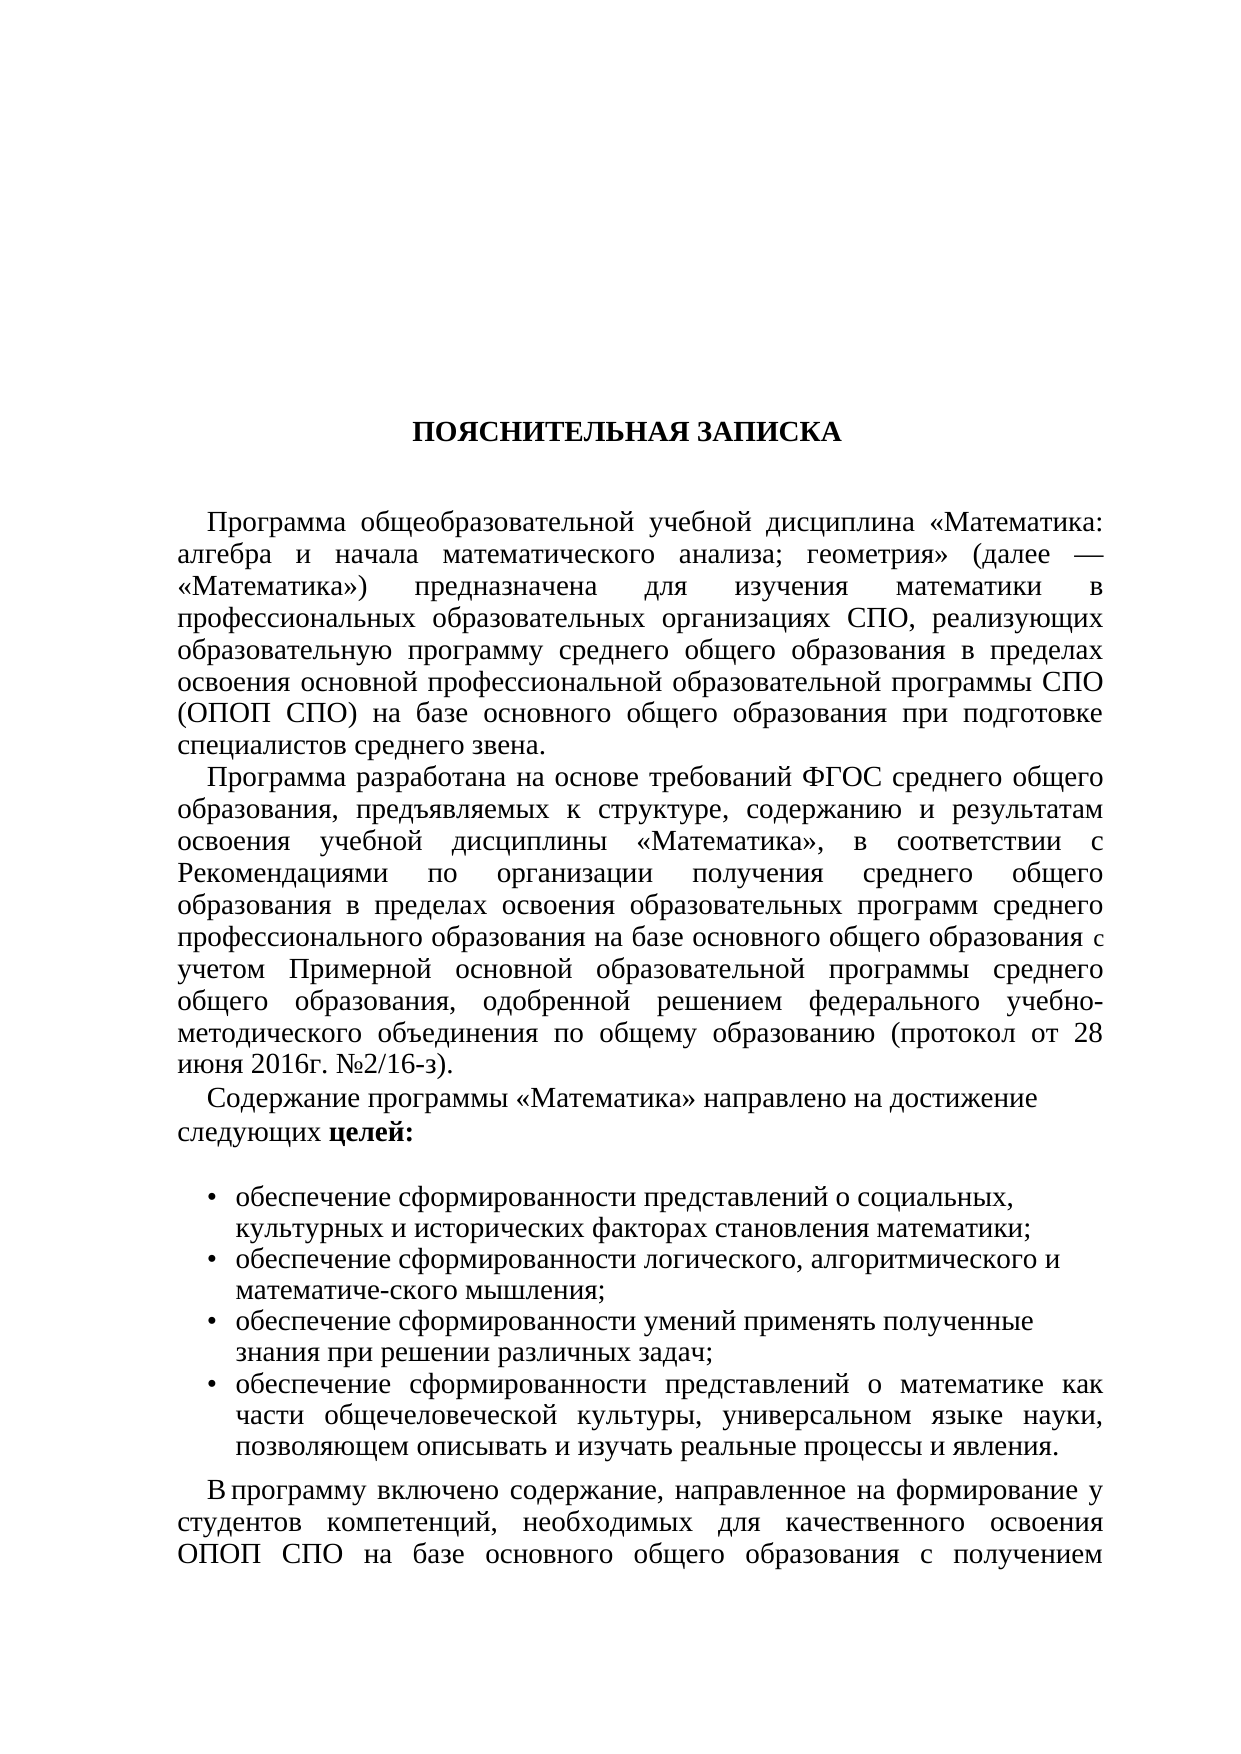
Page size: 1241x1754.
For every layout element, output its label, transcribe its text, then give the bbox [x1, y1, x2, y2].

text Программа общеобразовательной учебной дисциплина «Математика: алгебра и начала математического анализа; геометрия» (далее — «Математика») предназначена для изучения математики в профессиональных образовательных организациях СПО, реализующих образовательную программу среднего общего образования в пределах освоения основной профессиональной образовательной программы СПО (ОПОП СПО) на базе основного общего образования при подготовке специалистов среднего звена. [177, 506, 1104, 761]
list обеспечение сформированности представлений о математике как части общечеловеческой культуры, универсальном языке науки, позволяющем описывать и изучать реальные процессы и явления. [207, 1368, 1104, 1462]
text Программа разработана на основе требований ФГОС среднего общего образования, предъявляемых к структуре, содержанию и результатам освоения учебной дисциплины «Математика», в соответствии с Рекомендациями по организации получения среднего общего образования в пределах освоения образовательных программ среднего профессионального образования на базе основного общего образования с учетом Примерной основной образовательной программы среднего общего образования, одобренной решением федерального учебно-методического объединения по общему образованию (протокол от 28 июня 2016г. №2/16-з). [177, 761, 1104, 1080]
list обеспечение сформированности представлений о социальных, культурных и исторических факторах становления математики; [207, 1182, 1104, 1244]
text ПОЯСНИТЕЛЬНАЯ ЗАПИСКА [150, 414, 1104, 448]
text Содержание программы «Математика» направлено на достижение следующих целей: [177, 1080, 1104, 1147]
list обеспечение сформированности умений применять полученные знания при решении различных задач; [207, 1306, 1104, 1368]
list обеспечение сформированности логического, алгоритмического и математиче-ского мышления; [207, 1244, 1104, 1306]
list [177, 1474, 1104, 1570]
